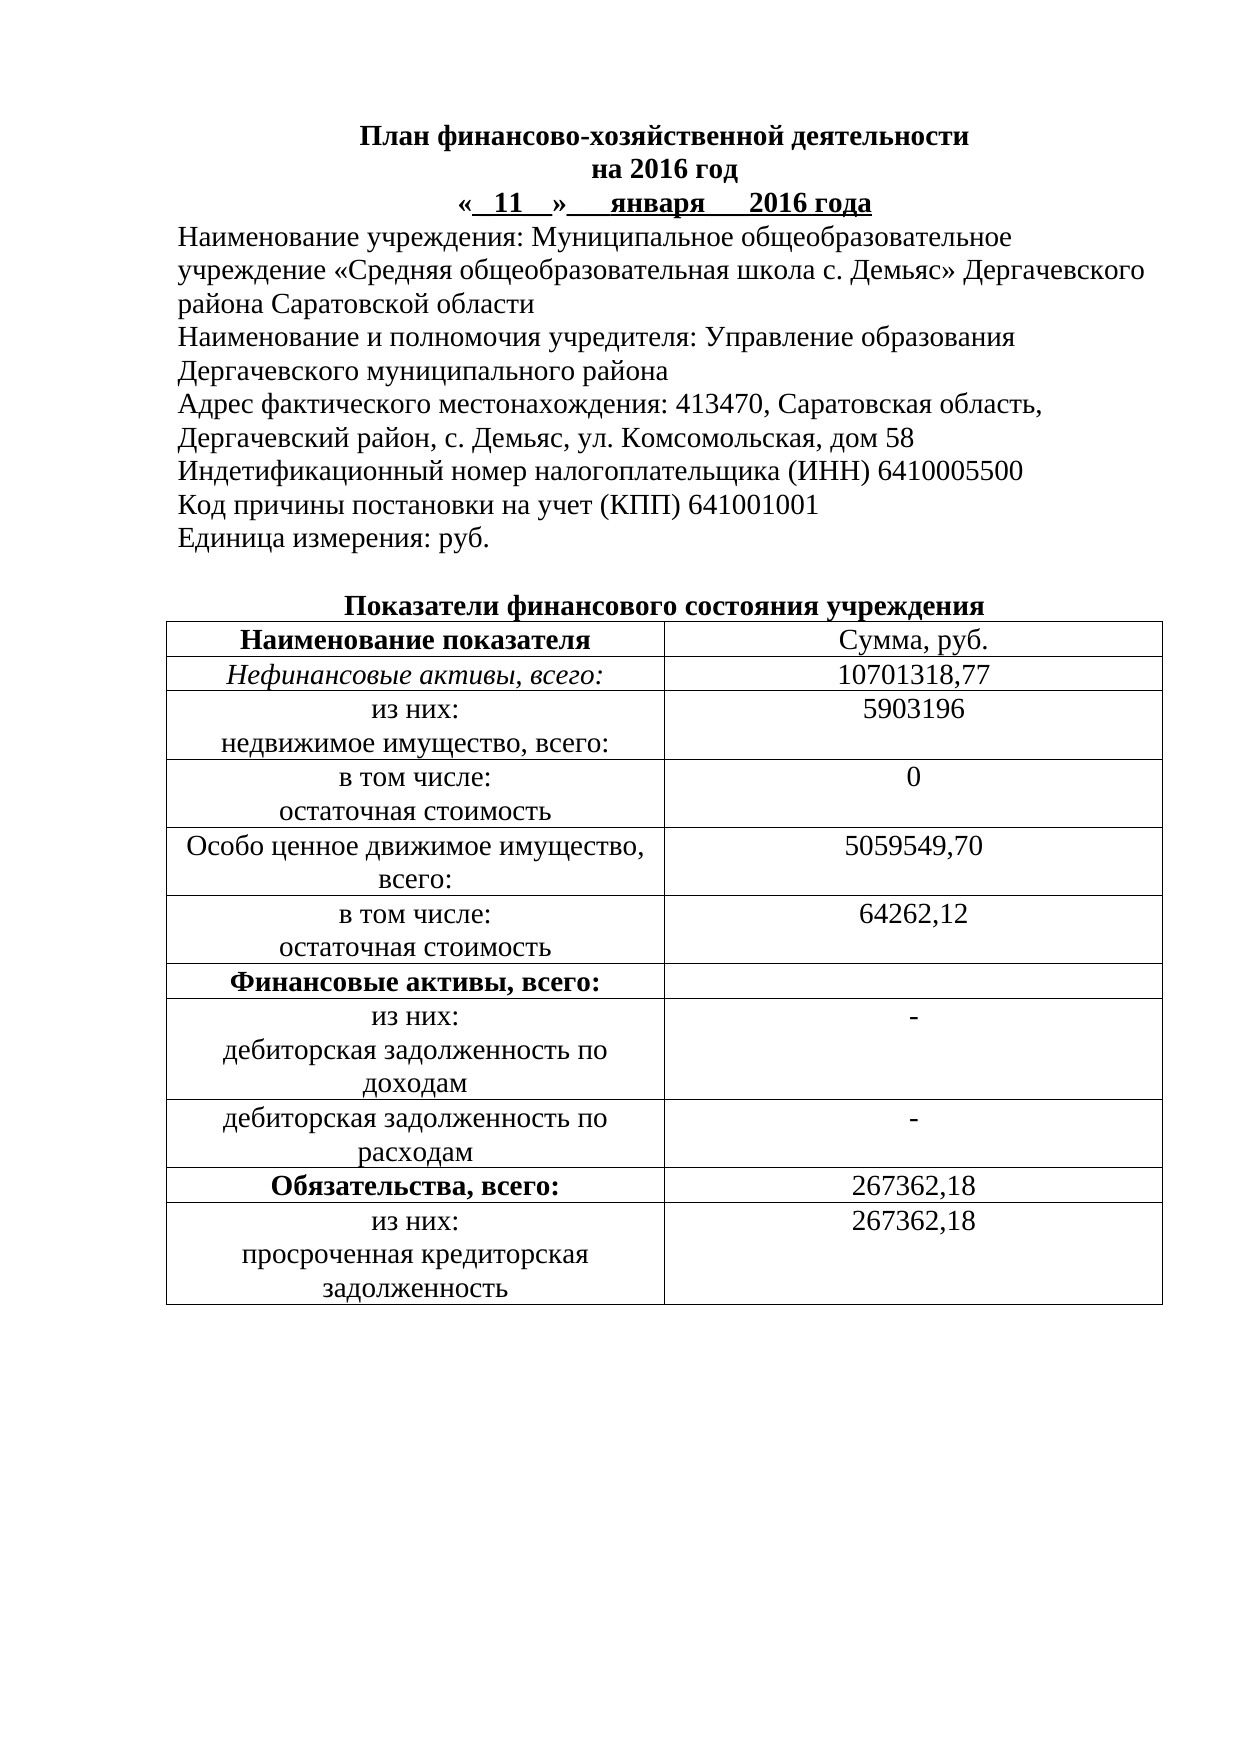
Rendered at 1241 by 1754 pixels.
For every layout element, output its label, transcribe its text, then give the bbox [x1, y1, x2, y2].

text « _11__»___января___2016 года [177, 185, 1152, 219]
table_cell из них: недвижимое имущество, всего: [167, 691, 664, 758]
table_cell 5903196 [665, 691, 1162, 758]
table_cell 10701318,77 [665, 657, 1162, 690]
table_cell 5059549,70 [665, 828, 1162, 895]
table_cell 0 [665, 760, 1162, 827]
table_cell 267362,18 [665, 1168, 1162, 1202]
text Индетификационный номер налогоплательщика (ИНН) 6410005500 [177, 453, 1152, 487]
table_cell дебиторская задолженность по расходам [167, 1100, 664, 1167]
table_cell Финансовые активы, всего: [167, 964, 664, 997]
text Единица измерения: руб. [177, 521, 1152, 554]
text Наименование и полномочия учредителя: Управление образования Дергачевского муниципального района [177, 319, 1152, 386]
text на 2016 год [177, 152, 1152, 185]
table_header Наименование показателя [167, 622, 664, 656]
text Код причины постановки на учет (КПП) 641001001 [177, 487, 1152, 521]
text План финансово-хозяйственной деятельности [177, 118, 1152, 152]
table_cell в том числе: остаточная стоимость [167, 896, 664, 963]
table_cell - [665, 999, 1162, 1099]
table_cell 64262,12 [665, 896, 1162, 963]
text Адрес фактического местонахождения: 413470, Саратовская область, Дергачевский район, с. Демьяс, ул. Комсомольская, дом 58 [177, 386, 1152, 453]
table_cell Обязательства, всего: [167, 1168, 664, 1202]
text Наименование учреждения: Муниципальное общеобразовательное учреждение «Средняя общеобразовательная школа с. Демьяс» Дергачевского района Саратовской области [177, 219, 1152, 319]
text Показатели финансового состояния учреждения [177, 588, 1152, 621]
table_cell Нефинансовые активы, всего: [167, 657, 664, 690]
table_cell - [665, 1100, 1162, 1167]
table_cell из них: дебиторская задолженность по доходам [167, 999, 664, 1099]
table_cell 267362,18 [665, 1203, 1162, 1303]
table_header Сумма, руб. [665, 622, 1162, 656]
table_cell [665, 964, 1162, 997]
table_cell в том числе: остаточная стоимость [167, 760, 664, 827]
table_cell из них: просроченная кредиторская задолженность [167, 1203, 664, 1303]
table_cell Особо ценное движимое имущество, всего: [167, 828, 664, 895]
